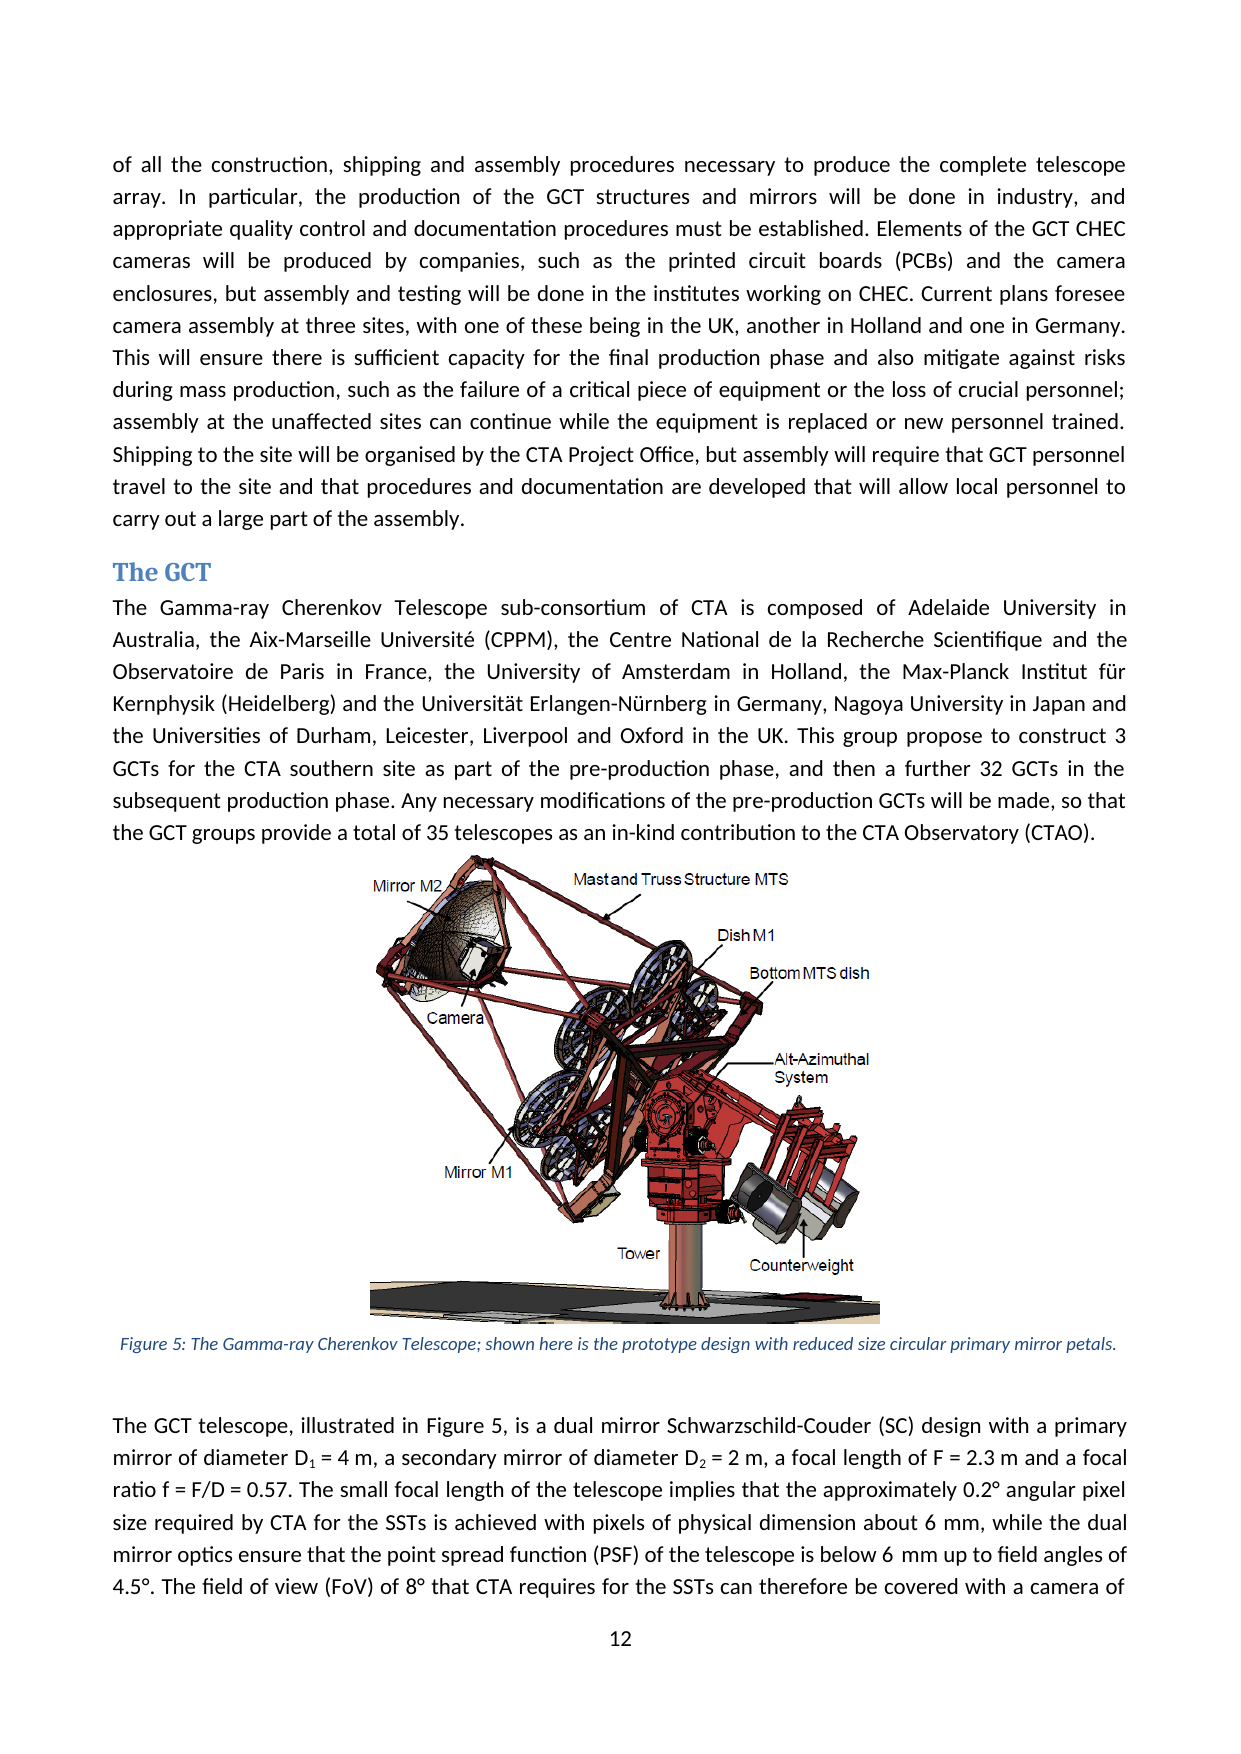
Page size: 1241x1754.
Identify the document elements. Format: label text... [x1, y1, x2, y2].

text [112, 150, 1128, 532]
text The Gamma-ray Cherenkov Telescope sub-consortium of CTA is composed of Adelaide University in Australia, the Aix-Marseille Université (CPPM), the Centre National de la Recherche Scientifique and the Observatoire de Paris in France, the University of Amsterdam in Holland, the Max-Planck Institut für Kernphysik (Heidelberg) and the Universität Erlangen-Nürnberg in Germany, Nagoya University in Japan and the Universities of Durham, Leicester, Liverpool and Oxford in the UK. This group propose to construct 3 GCTs for the CTA southern site as part of the pre-production phase, and then a further 32 GCTs in the subsequent production phase. Any necessary modifications of the pre-production GCTs will be made, so that the GCT groups provide a total of 35 telescopes as an in-kind contribution to the CTA Observatory (CTAO). [112, 593, 1128, 846]
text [112, 1411, 1128, 1600]
subtitle The GCT [112, 557, 1128, 588]
